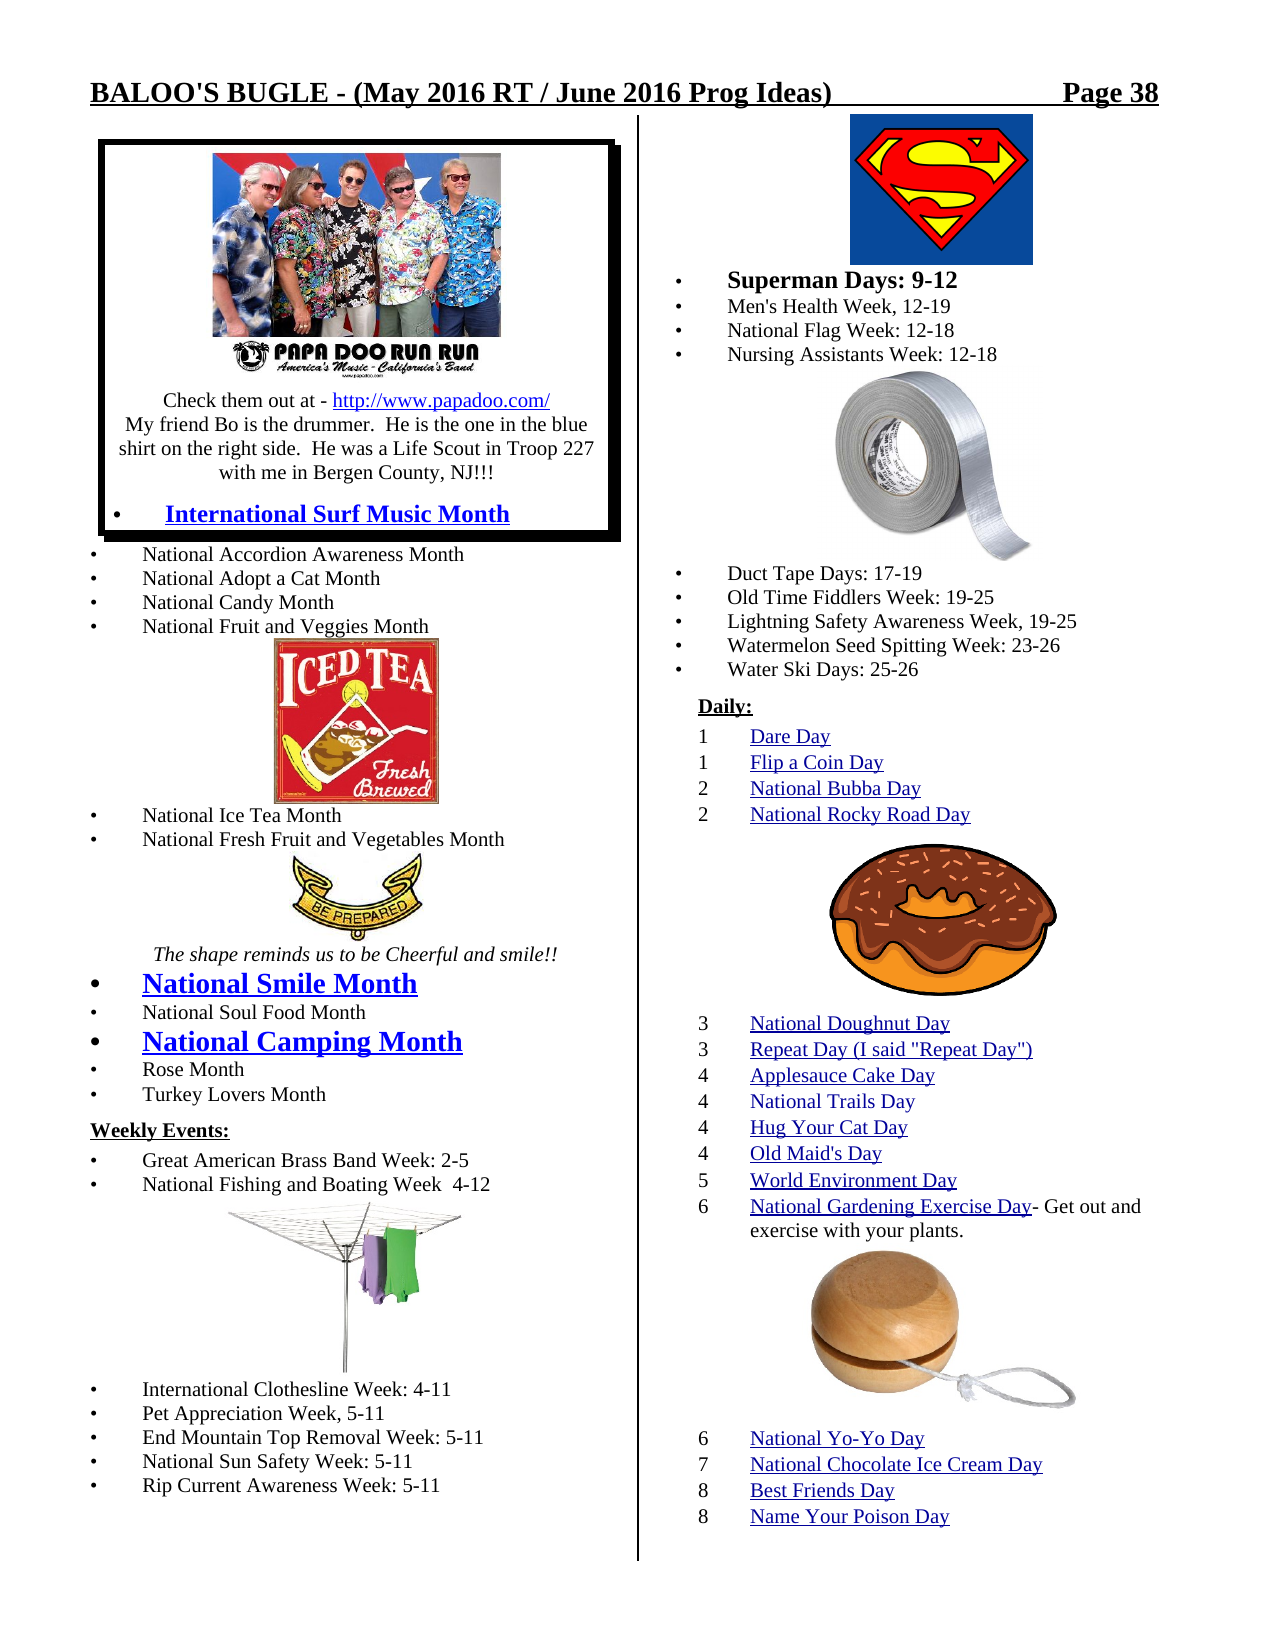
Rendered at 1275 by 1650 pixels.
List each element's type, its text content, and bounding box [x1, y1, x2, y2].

text 3 National Doughnut Day [698, 1011, 1185, 1035]
list International Clothesline Week: 4-11 [90, 1376, 600, 1401]
text 2 National Rocky Road Day [698, 802, 1185, 826]
list Watermelon Seed Spitting Week: 23-26 [675, 633, 1185, 657]
list National Adopt a Cat Month [90, 566, 600, 590]
text • International Surf Music Month [105, 490, 608, 530]
text 7 National Chocolate Ice Cream Day [698, 1452, 1185, 1476]
picture [821, 828, 1062, 1009]
list National Ice Tea Month [90, 803, 600, 827]
text Weekly Events: [90, 1118, 600, 1142]
text Daily: [698, 694, 1185, 718]
picture [224, 1196, 466, 1377]
list Water Ski Days: 25-26 [675, 657, 1185, 681]
text 6 National Yo-Yo Day [698, 1426, 1185, 1450]
list Men's Health Week, 12-19 [675, 294, 1185, 318]
list Lightning Safety Awareness Week, 19-25 [675, 609, 1185, 633]
text 1 Flip a Coin Day [698, 750, 1185, 774]
list Rose Month [90, 1057, 600, 1081]
text 6 National Gardening Exercise Day- Get out and exercise with your plants. [698, 1194, 1185, 1242]
text 4 Applesauce Cake Day [698, 1063, 1185, 1087]
list Great American Brass Band Week: 2-5 [90, 1148, 600, 1172]
list National Soul Food Month [90, 1000, 600, 1024]
picture [273, 638, 439, 804]
list Old Time Fiddlers Week: 19-25 [675, 585, 1185, 609]
list Pet Appreciation Week, 5-11 [90, 1401, 600, 1424]
list National Camping Month [90, 1024, 600, 1057]
picture [802, 1243, 1081, 1424]
text 3 Repeat Day (I said "Repeat Day") [698, 1037, 1185, 1061]
list Turkey Lovers Month [90, 1081, 600, 1106]
list Duct Tape Days: 17-19 [675, 561, 1185, 585]
list National Candy Month [90, 590, 600, 614]
picture [850, 114, 1033, 265]
list National Flag Week: 12-18 [675, 318, 1185, 342]
list Superman Days: 9-12 [675, 265, 1185, 294]
text 2 National Bubba Day [698, 776, 1185, 800]
list Rip Current Awareness Week: 5-11 [90, 1473, 600, 1497]
text 5 World Environment Day [698, 1167, 1185, 1192]
text 1 Dare Day [698, 724, 1185, 748]
picture [289, 851, 424, 942]
list National Smile Month [90, 966, 600, 1000]
picture [816, 365, 1044, 561]
text 4 National Trails Day [698, 1089, 1185, 1113]
list National Fishing and Boating Week 4-12 [90, 1172, 600, 1196]
list End Mountain Top Removal Week: 5-11 [90, 1424, 600, 1449]
list National Fresh Fruit and Vegetables Month [90, 827, 600, 851]
text 8 Best Friends Day [698, 1478, 1185, 1502]
list National Fruit and Veggies Month [90, 614, 600, 638]
text 8 Name Your Poison Day [698, 1504, 1185, 1528]
text 4 Hug Your Cat Day [698, 1115, 1185, 1139]
list National Accordion Awareness Month [90, 542, 600, 566]
text 4 Old Maid's Day [698, 1141, 1185, 1165]
list Nursing Assistants Week: 12-18 [675, 342, 1185, 366]
picture [206, 147, 507, 388]
list National Sun Safety Week: 5-11 [90, 1449, 600, 1473]
text The shape reminds us to be Cheerful and smile!! [113, 942, 600, 966]
